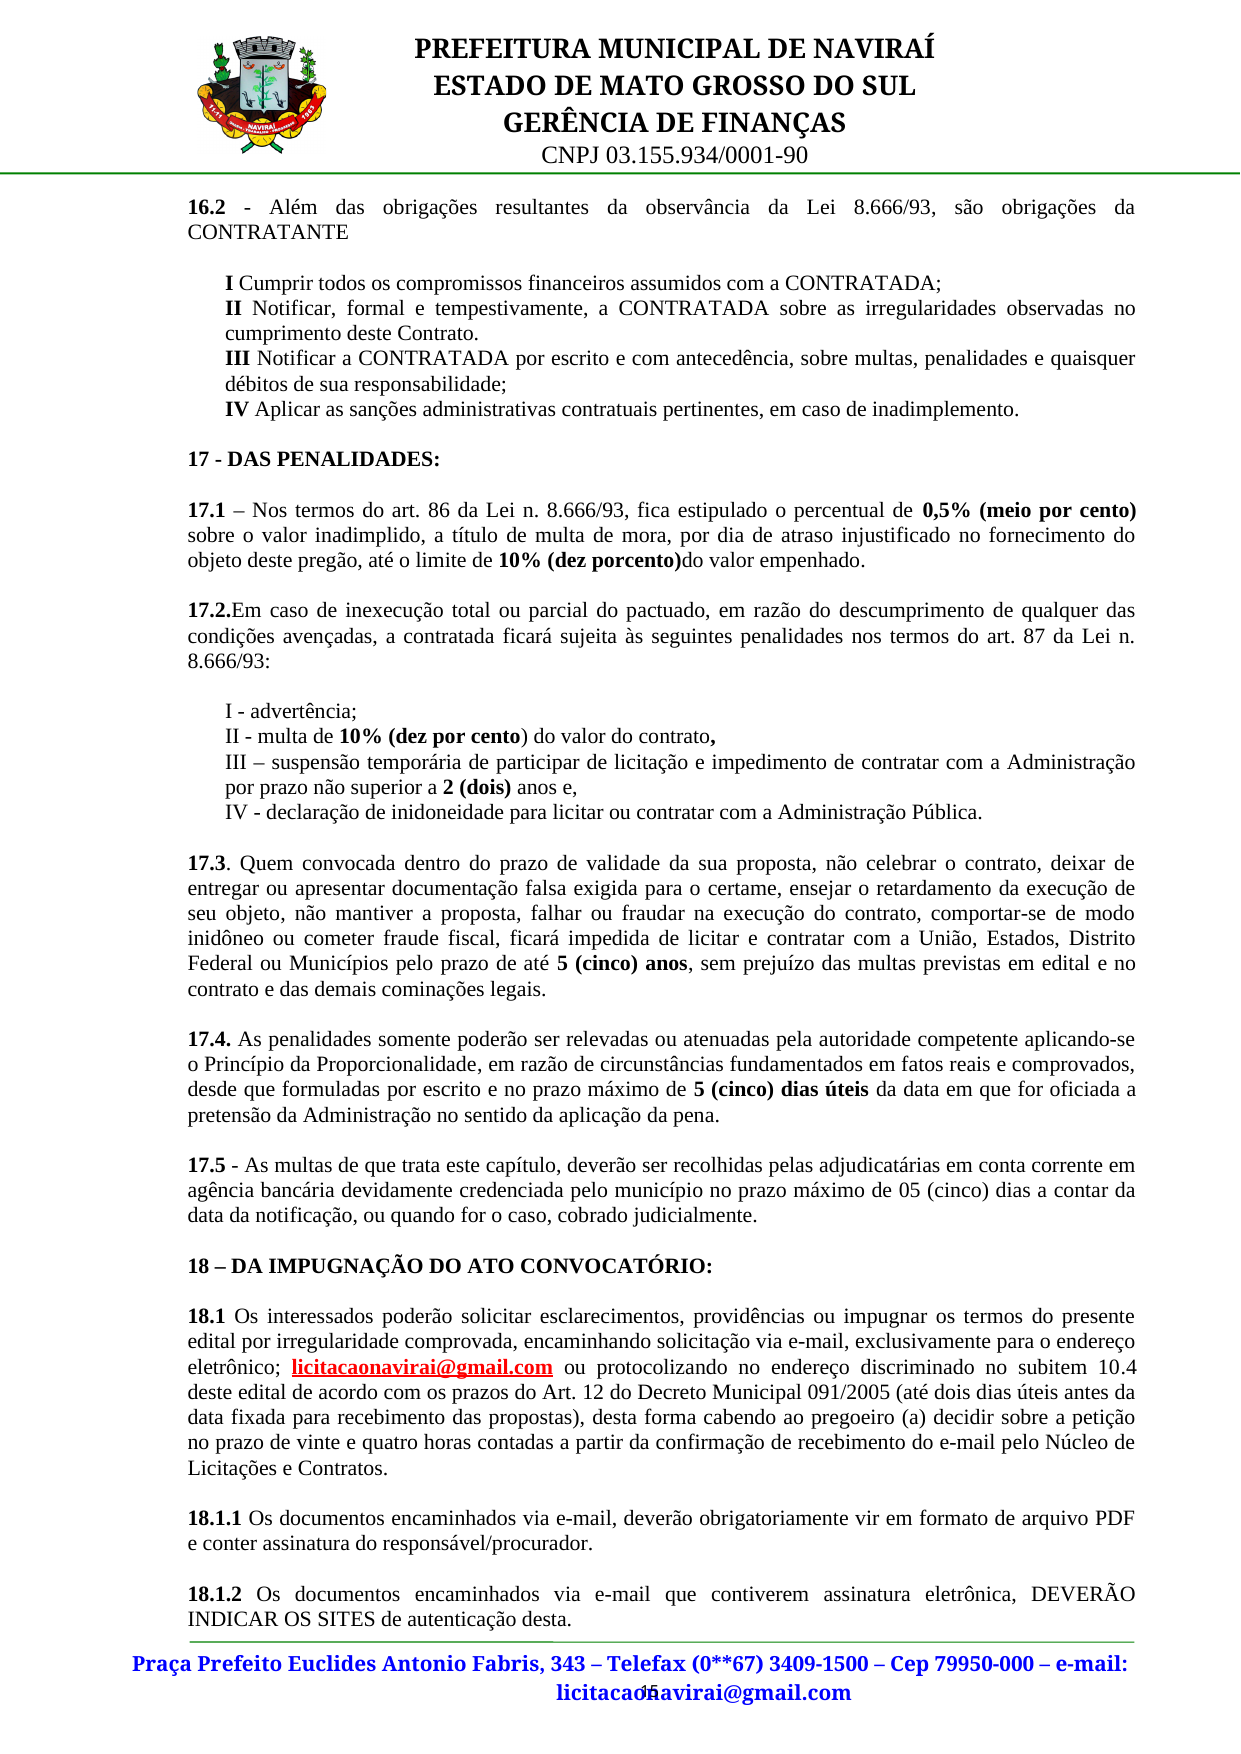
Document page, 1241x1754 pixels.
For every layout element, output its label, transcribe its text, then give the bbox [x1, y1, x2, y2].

text 18.1.1 Os documentos encaminhados via e-mail, deverão obrigatoriamente vir em formato de arquivo PDF e conter assinatura do responsável/procurador. [187, 1505, 1137, 1555]
text I - advertência; [225, 698, 1137, 723]
text II Notificar, formal e tempestivamente, a CONTRATADA sobre as irregularidades observadas no cumprimento deste Contrato. [225, 295, 1137, 345]
text IV Aplicar as sanções administrativas contratuais pertinentes, em caso de inadimplemento. [225, 396, 1137, 421]
text 18.1.2 Os documentos encaminhados via e-mail que contiverem assinatura eletrônica, DEVERÃO INDICAR OS SITES de autenticação desta. [187, 1581, 1137, 1631]
picture [197, 36, 327, 154]
text 17.4. As penalidades somente poderão ser relevadas ou atenuadas pela autoridade competente aplicando-se o Princípio da Proporcionalidade, em razão de circunstâncias fundamentados em fatos reais e comprovados, desde que formuladas por escrito e no prazo máximo de 5 (cinco) dias úteis da data em que for oficiada a pretensão da Administração no sentido da aplicação da pena. [187, 1026, 1137, 1127]
text 18 – DA IMPUGNAÇÃO DO ATO CONVOCATÓRIO: [187, 1253, 1137, 1278]
text 17.1 – Nos termos do art. 86 da Lei n. 8.666/93, fica estipulado o percentual de 0,5% (meio por cento) sobre o valor inadimplido, a título de multa de mora, por dia de atraso injustificado no fornecimento do objeto deste pregão, até o limite de 10% (dez porcento)do valor empenhado. [187, 497, 1137, 572]
text III – suspensão temporária de participar de licitação e impedimento de contratar com a Administração por prazo não superior a 2 (dois) anos e, [225, 749, 1137, 799]
text 17.5 - As multas de que trata este capítulo, deverão ser recolhidas pelas adjudicatárias em conta corrente em agência bancária devidamente credenciada pelo município no prazo máximo de 05 (cinco) dias a contar da data da notificação, ou quando for o caso, cobrado judicialmente. [187, 1152, 1137, 1228]
text III Notificar a CONTRATADA por escrito e com antecedência, sobre multas, penalidades e quaisquer débitos de sua responsabilidade; [225, 345, 1137, 396]
text IV - declaração de inidoneidade para licitar ou contratar com a Administração Pública. [225, 799, 1137, 824]
text 18.1 Os interessados poderão solicitar esclarecimentos, providências ou impugnar os termos do presente edital por irregularidade comprovada, encaminhando solicitação via e-mail, exclusivamente para o endereço eletrônico; licitacaonavirai@gmail.com ou protocolizando no endereço discriminado no subitem 10.4 deste edital de acordo com os prazos do Art. 12 do Decreto Municipal 091/2005 (até dois dias úteis antes da data fixada para recebimento das propostas), desta forma cabendo ao pregoeiro (a) decidir sobre a petição no prazo de vinte e quatro horas contadas a partir da confirmação de recebimento do e-mail pelo Núcleo de Licitações e Contratos. [187, 1303, 1137, 1480]
text I Cumprir todos os compromissos financeiros assumidos com a CONTRATADA; [225, 270, 1137, 295]
text 16.2 - Além das obrigações resultantes da observância da Lei 8.666/93, são obrigações da CONTRATANTE [187, 194, 1137, 244]
text 17.3. Quem convocada dentro do prazo de validade da sua proposta, não celebrar o contrato, deixar de entregar ou apresentar documentação falsa exigida para o certame, ensejar o retardamento da execução de seu objeto, não mantiver a proposta, falhar ou fraudar na execução do contrato, comportar-se de modo inidôneo ou cometer fraude fiscal, ficará impedida de licitar e contratar com a União, Estados, Distrito Federal ou Municípios pelo prazo de até 5 (cinco) anos, sem prejuízo das multas previstas em edital e no contrato e das demais cominações legais. [187, 849, 1137, 1001]
text 17.2.Em caso de inexecução total ou parcial do pactuado, em razão do descumprimento de qualquer das condições avençadas, a contratada ficará sujeita às seguintes penalidades nos termos do art. 87 da Lei n. 8.666/93: [187, 597, 1137, 673]
text II - multa de 10% (dez por cento) do valor do contrato, [225, 723, 1137, 749]
text 17 - DAS PENALIDADES: [187, 446, 1137, 471]
